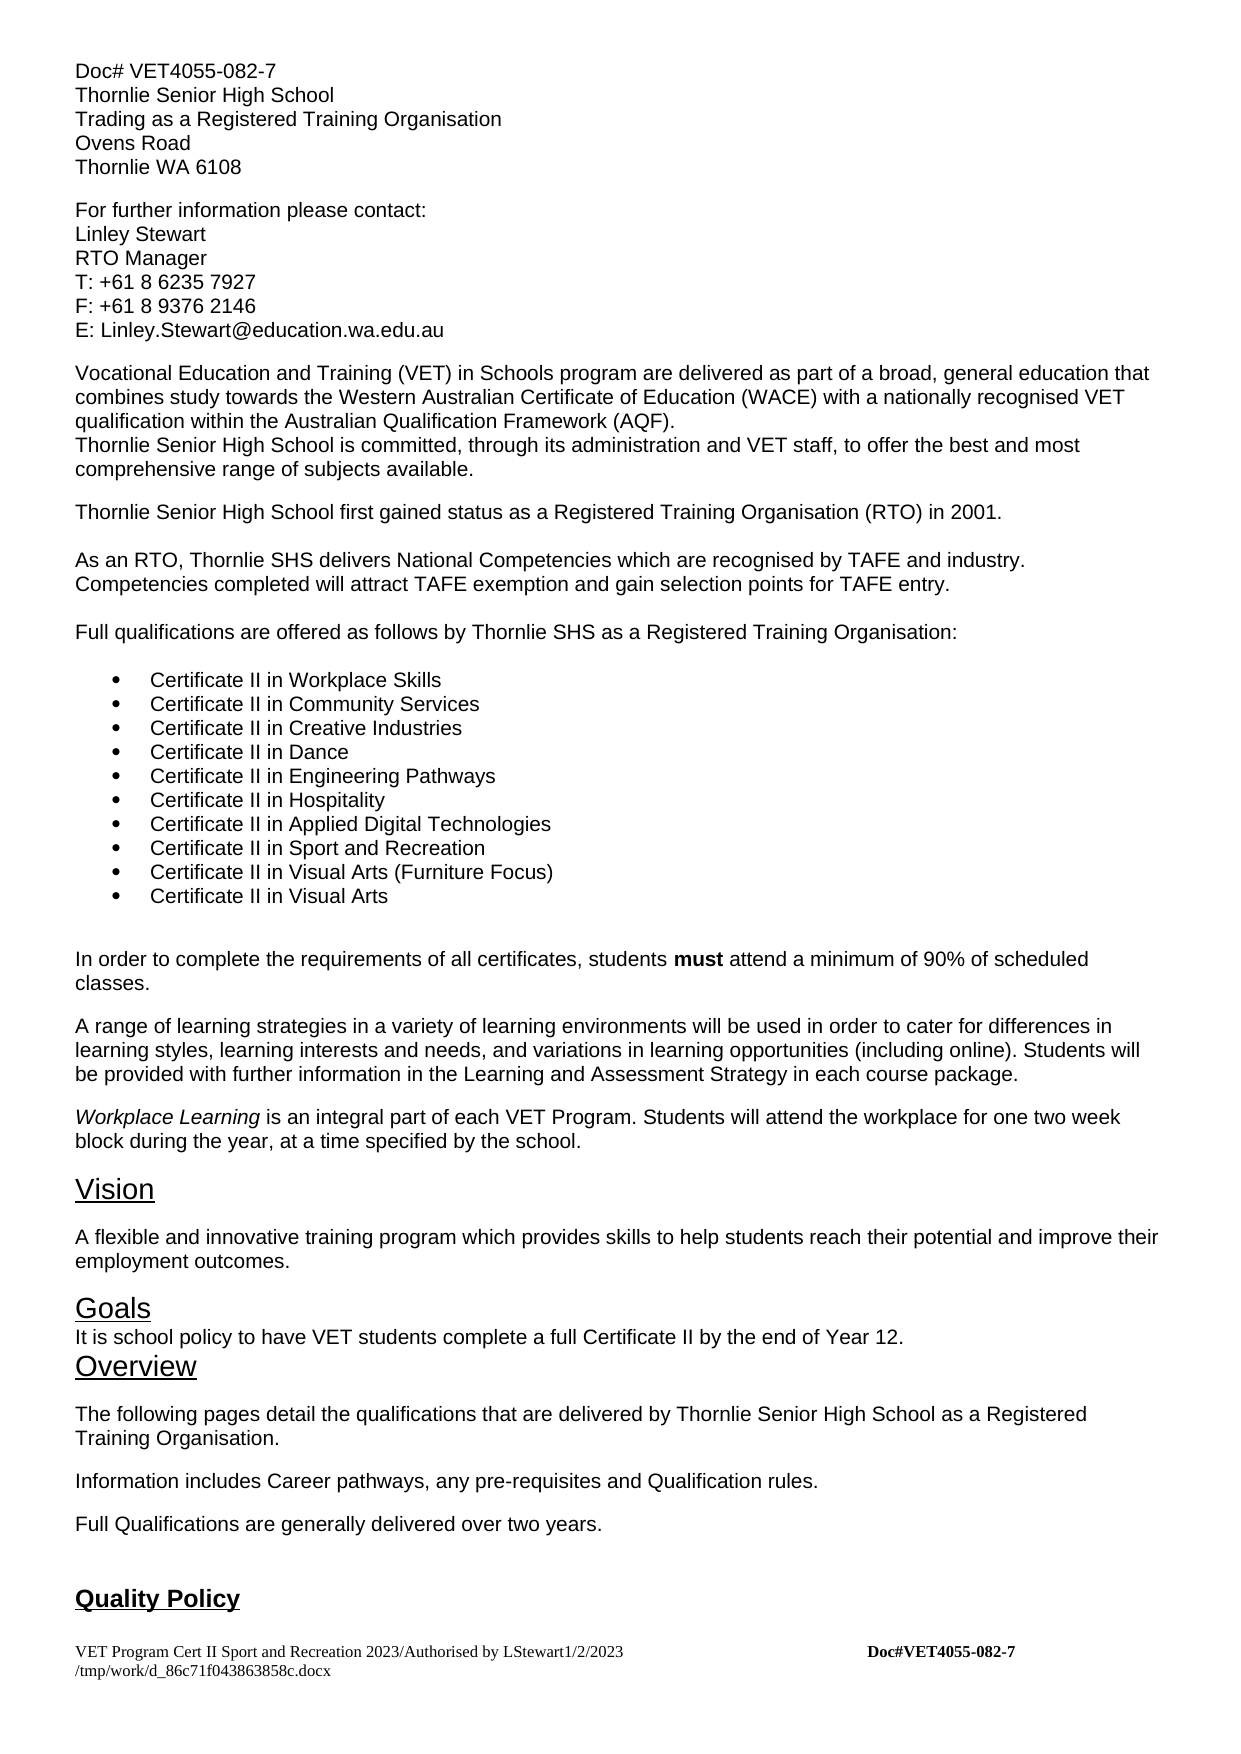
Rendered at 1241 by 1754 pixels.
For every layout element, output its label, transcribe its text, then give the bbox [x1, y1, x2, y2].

text Doc# VET4055-082-7 [75, 59, 1165, 83]
list Certificate II in Creative Industries [112, 716, 1165, 740]
text RTO Manager [75, 246, 1165, 270]
list Certificate II in Workplace Skills [112, 668, 1165, 692]
text It is school policy to have VET students complete a full Certificate II by the end of Year 12. [75, 1325, 1165, 1349]
text Full qualifications are offered as follows by Thornlie SHS as a Registered Training Organisation: [75, 620, 1165, 644]
text Ovens Road [75, 131, 1165, 155]
text The following pages detail the qualifications that are delivered by as a Registered Training Organisation. [75, 1402, 1165, 1450]
list Certificate II in Engineering Pathways [112, 764, 1165, 788]
text E: Linley.Stewart@education.wa.edu.au [75, 318, 1165, 342]
text Quality Policy [75, 1584, 1165, 1613]
text is committed, through its administration and VET staff, to offer the best and most comprehensive range of subjects available. [75, 433, 1165, 481]
list Certificate II in Visual Arts (Furniture Focus) [112, 860, 1165, 884]
text Thornlie Senior High School [75, 83, 1165, 107]
list Certificate II in Sport and Recreation [112, 836, 1165, 860]
text In order to complete the requirements of all certificates, students must attend a minimum of 90% of scheduled classes. [75, 947, 1165, 994]
text A flexible and innovative training program which provides skills to help students reach their potential and improve their employment outcomes. [75, 1224, 1165, 1272]
text Goals [75, 1292, 1165, 1325]
text As an RTO, Thornlie SHS delivers National Competencies which are recognised by TAFE and industry. Competencies completed will attract TAFE exemption and gain selection points for TAFE entry. [75, 548, 1165, 596]
text Workplace Learning is an integral part of each VET Program. Students will attend the workplace for one two week block during the year, at a time specified by the school. [75, 1105, 1165, 1153]
text Vocational Education and Training (VET) in Schools program are delivered as part of a broad, general education that combines study towards the Western Australian Certificate of Education (WACE) with a nationally recognised VET qualification within the Australian Qualification Framework (AQF). [75, 361, 1165, 433]
text Vision [75, 1172, 1165, 1205]
list Certificate II in Visual Arts [112, 884, 1165, 908]
list Certificate II in Hospitality [112, 788, 1165, 812]
text A range of learning strategies in a variety of learning environments will be used in order to cater for differences in learning styles, learning interests and needs, and variations in learning opportunities (including online). Students will be provided with further information in the Learning and Assessment Strategy in each course package. [75, 1014, 1165, 1086]
list Certificate II in Applied Digital Technologies [112, 812, 1165, 836]
text Linley Stewart [75, 222, 1165, 246]
list Certificate II in Dance [112, 740, 1165, 764]
text first gained status as a Registered Training Organisation (RTO) in 2001. [75, 500, 1165, 524]
text Trading as a Registered Training Organisation [75, 107, 1165, 131]
text For further information please contact: [75, 198, 1165, 222]
list Certificate II in Community Services [112, 692, 1165, 716]
text Full Qualifications are generally delivered over two years. [75, 1512, 1165, 1536]
text Thornlie 6108 [75, 155, 1165, 179]
text T: +61 8 6235 7927 [75, 270, 1165, 294]
text Information includes Career pathways, any pre-requisites and Qualification rules. [75, 1469, 1165, 1493]
text F: +61 8 9376 2146 [75, 294, 1165, 318]
text Overview [75, 1349, 1165, 1383]
